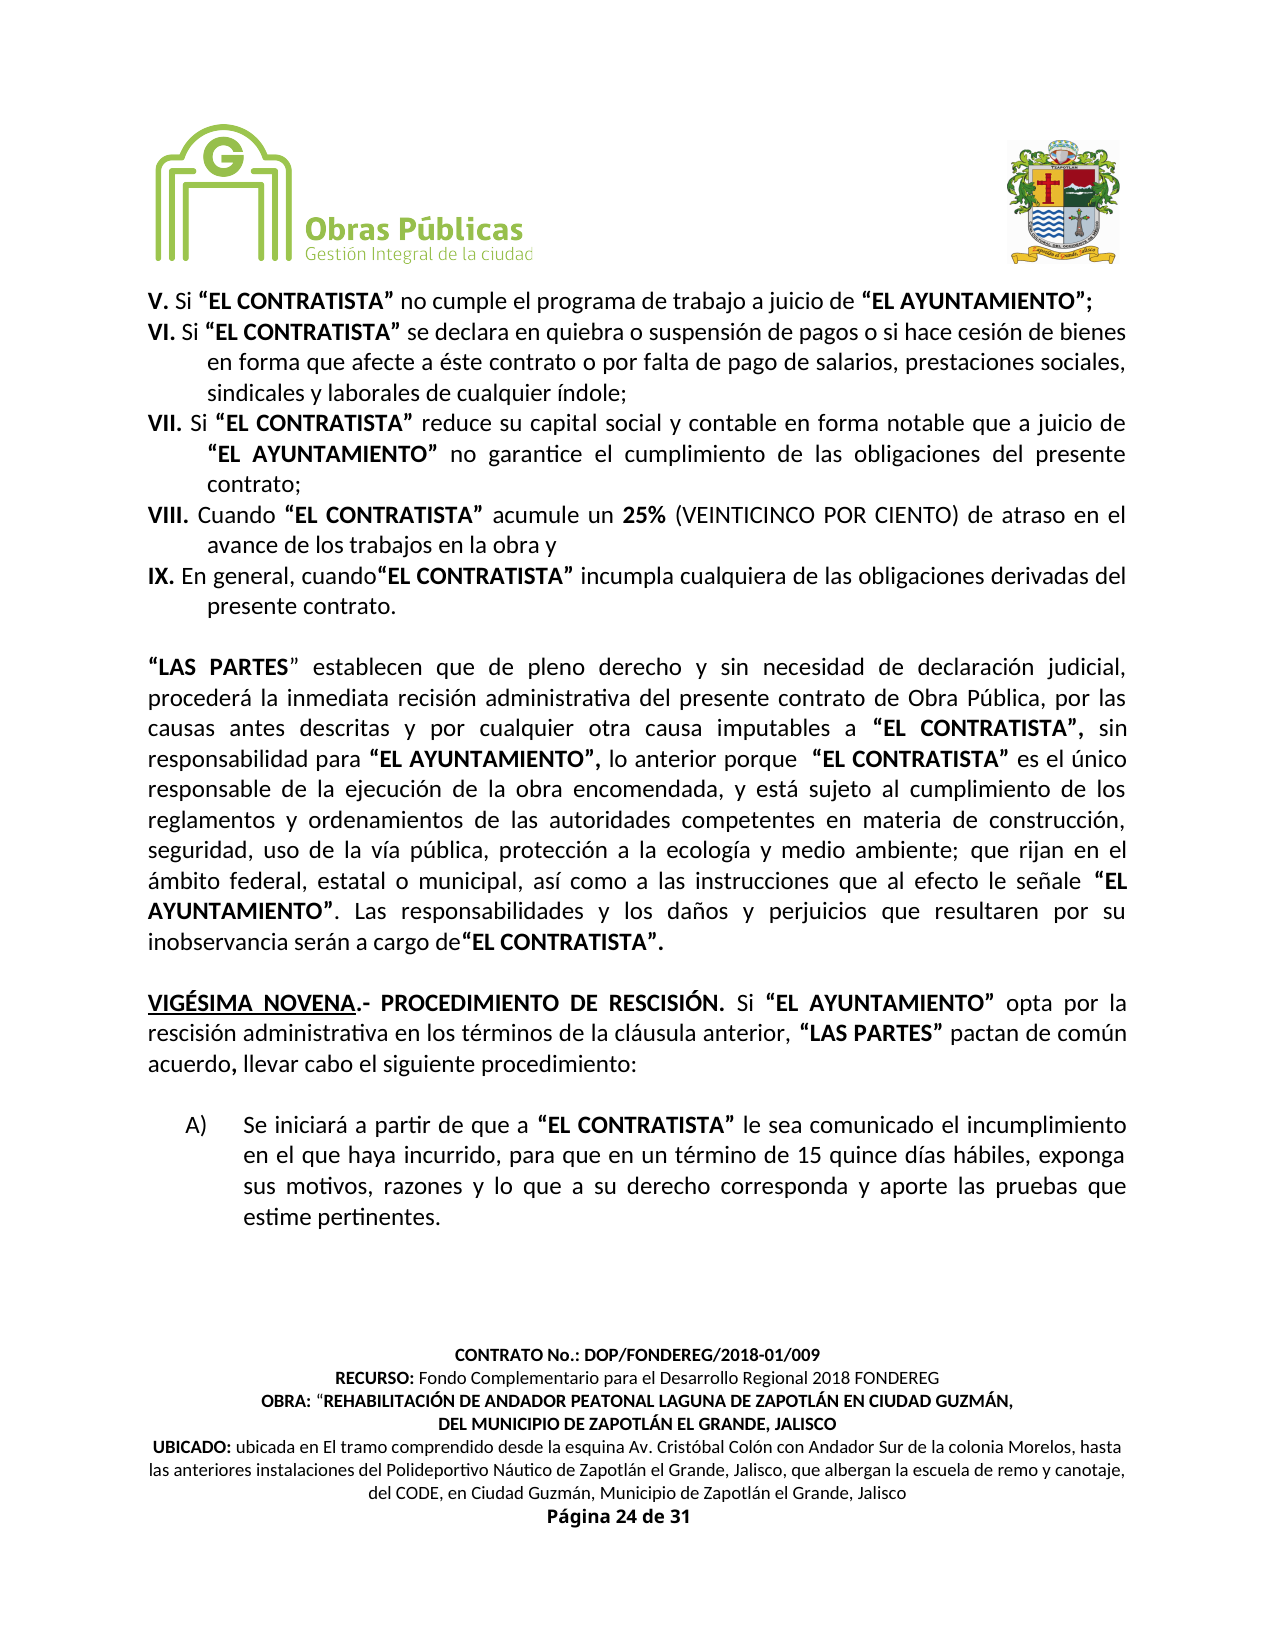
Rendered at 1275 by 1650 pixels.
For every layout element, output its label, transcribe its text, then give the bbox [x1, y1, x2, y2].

text VIGÉSIMA NOVENA.- PROCEDIMIENTO DE RESCISIÓN. Si “EL AYUNTAMIENTO” opta por la rescisión administrativa en los términos de la cláusula anterior, “LAS PARTES” pactan de común acuerdo, llevar cabo el siguiente procedimiento: [148, 987, 1127, 1079]
list Se iniciará a partir de que a “EL CONTRATISTA” le sea comunicado el incumplimiento en el que haya incurrido, para que en un término de 15 quince días hábiles, exponga sus motivos, razones y lo que a su derecho corresponda y aporte las pruebas que estime pertinentes. [185, 1109, 1127, 1231]
text IX. En general, cuando“EL CONTRATISTA” incumpla cualquiera de las obligaciones derivadas del presente contrato. [148, 560, 1127, 621]
text V. Si “EL CONTRATISTA” no cumple el programa de trabajo a juicio de “EL AYUNTAMIENTO”; [148, 285, 1127, 316]
text VI. Si “EL CONTRATISTA” se declara en quiebra o suspensión de pagos o si hace cesión de bienes en forma que afecte a éste contrato o por falta de pago de salarios, prestaciones sociales, sindicales y laborales de cualquier índole; [148, 316, 1127, 407]
picture [155, 124, 533, 264]
text VIII. Cuando “EL CONTRATISTA” acumule un 25% (VEINTICINCO POR CIENTO) de atraso en el avance de los trabajos en la obra y [148, 499, 1127, 560]
picture [1007, 140, 1120, 264]
text VII. Si “EL CONTRATISTA” reduce su capital social y contable en forma notable que a juicio de “EL AYUNTAMIENTO” no garantice el cumplimiento de las obligaciones del presente contrato; [148, 407, 1127, 499]
text “LAS PARTES” establecen que de pleno derecho y sin necesidad de declaración judicial, procederá la inmediata recisión administrativa del presente contrato de Obra Pública, por las causas antes descritas y por cualquier otra causa imputables a “EL CONTRATISTA”, sin responsabilidad para “EL AYUNTAMIENTO”, lo anterior porque “EL CONTRATISTA” es el único responsable de la ejecución de la obra encomendada, y está sujeto al cumplimiento de los reglamentos y ordenamientos de las autoridades competentes en materia de construcción, seguridad, uso de la vía pública, protección a la ecología y medio ambiente; que rijan en el ámbito federal, estatal o municipal, así como a las instrucciones que al efecto le señale “EL AYUNTAMIENTO”. Las responsabilidades y los daños y perjuicios que resultaren por su inobservancia serán a cargo de“EL CONTRATISTA”. [148, 651, 1127, 957]
